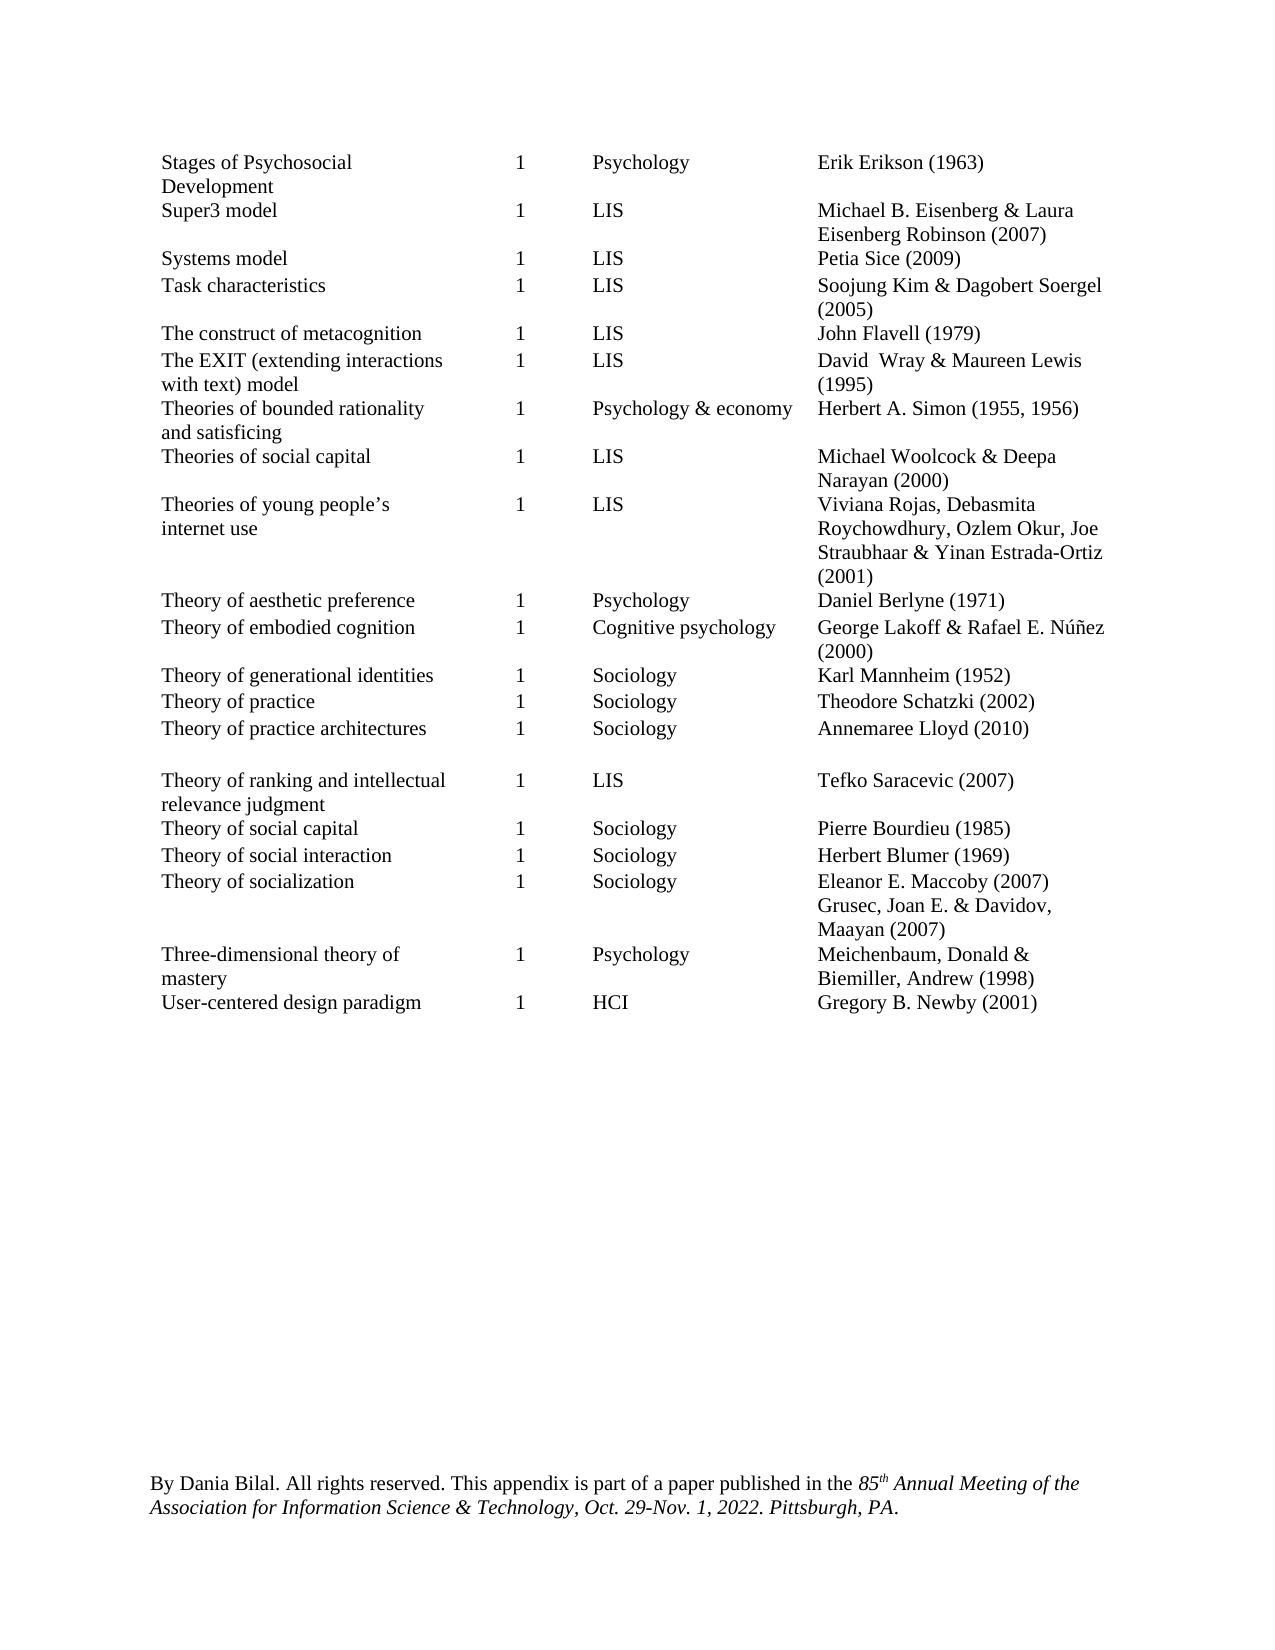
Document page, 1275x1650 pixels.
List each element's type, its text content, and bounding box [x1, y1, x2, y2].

table_cell Systems model [150, 246, 459, 273]
table_cell Theory of socialization [150, 869, 459, 941]
table_cell LIS [581, 492, 806, 588]
table_cell Meichenbaum, Donald & Biemiller, Andrew (1998) [806, 941, 1125, 989]
table_cell Super3 model [150, 198, 459, 246]
table_cell Sociology [581, 843, 806, 869]
table_cell LIS [581, 444, 806, 492]
table_cell 1 [460, 869, 581, 941]
table_cell 1 [460, 273, 581, 321]
table_cell John Flavell (1979) [806, 321, 1125, 347]
table_cell Psychology [581, 150, 806, 198]
table_cell Theory of social interaction [150, 843, 459, 869]
table_cell User-centered design paradigm [150, 990, 459, 1016]
table_cell Michael B. Eisenberg & Laura Eisenberg Robinson (2007) [806, 198, 1125, 246]
table_cell Theory of ranking and intellectual relevance judgment [150, 768, 459, 816]
table_cell Herbert Blumer (1969) [806, 843, 1125, 869]
table_cell 1 [460, 321, 581, 347]
table_cell Karl Mannheim (1952) [806, 663, 1125, 689]
table_cell Task characteristics [150, 273, 459, 321]
table_cell The construct of metacognition [150, 321, 459, 347]
table_cell 1 [460, 990, 581, 1016]
table_cell LIS [581, 348, 806, 396]
table_cell 1 [460, 843, 581, 869]
table_cell 1 [460, 444, 581, 492]
table_cell HCI [581, 990, 806, 1016]
table_cell LIS [581, 246, 806, 273]
table_cell David Wray & Maureen Lewis (1995) [806, 348, 1125, 396]
table_cell 1 [460, 588, 581, 615]
table_cell Theory of social capital [150, 816, 459, 843]
table_cell LIS [581, 198, 806, 246]
table_cell George Lakoff & Rafael E. Núñez (2000) [806, 615, 1125, 663]
table_cell Soojung Kim & Dagobert Soergel (2005) [806, 273, 1125, 321]
table_cell 1 [460, 198, 581, 246]
table_cell Theory of practice [150, 689, 459, 716]
table_cell Psychology [581, 588, 806, 615]
table_cell 1 [460, 689, 581, 716]
table_cell 1 [460, 615, 581, 663]
table_cell Annemaree Lloyd (2010) [806, 716, 1125, 768]
table_cell Psychology [581, 941, 806, 989]
table_cell 1 [460, 150, 581, 198]
table_cell Theory of generational identities [150, 663, 459, 689]
table_cell 1 [460, 492, 581, 588]
table_cell Cognitive psychology [581, 615, 806, 663]
table_cell Gregory B. Newby (2001) [806, 990, 1125, 1016]
table_cell 1 [460, 348, 581, 396]
table_cell 1 [460, 663, 581, 689]
table_cell Sociology [581, 816, 806, 843]
table_cell Sociology [581, 689, 806, 716]
table_cell 1 [460, 396, 581, 444]
table_cell Erik Erikson (1963) [806, 150, 1125, 198]
table_cell Theory of practice architectures [150, 716, 459, 768]
table_cell Herbert A. Simon (1955, 1956) [806, 396, 1125, 444]
table_cell Theories of young people’s internet use [150, 492, 459, 588]
table_cell Tefko Saracevic (2007) [806, 768, 1125, 816]
table_cell Theories of social capital [150, 444, 459, 492]
table_cell Petia Sice (2009) [806, 246, 1125, 273]
table_cell Sociology [581, 716, 806, 768]
table_cell Daniel Berlyne (1971) [806, 588, 1125, 615]
table_cell Michael Woolcock & Deepa Narayan (2000) [806, 444, 1125, 492]
table_cell 1 [460, 716, 581, 768]
table_cell 1 [460, 941, 581, 989]
table_cell Psychology & economy [581, 396, 806, 444]
table_cell Theory of embodied cognition [150, 615, 459, 663]
table_cell Viviana Rojas, Debasmita Roychowdhury, Ozlem Okur, Joe Straubhaar & Yinan Estrada-Ortiz (2001) [806, 492, 1125, 588]
table_cell Three-dimensional theory of mastery [150, 941, 459, 989]
table_cell 1 [460, 816, 581, 843]
table_cell 1 [460, 246, 581, 273]
table_cell Stages of Psychosocial Development [150, 150, 459, 198]
table_cell Pierre Bourdieu (1985) [806, 816, 1125, 843]
table_cell LIS [581, 321, 806, 347]
table_cell 1 [460, 768, 581, 816]
table_cell Theodore Schatzki (2002) [806, 689, 1125, 716]
table_cell LIS [581, 768, 806, 816]
table_cell Sociology [581, 663, 806, 689]
table_cell Eleanor E. Maccoby (2007) Grusec, Joan E. & Davidov, Maayan (2007) [806, 869, 1125, 941]
table_cell Sociology [581, 869, 806, 941]
table_cell The EXIT (extending interactions with text) model [150, 348, 459, 396]
table_cell LIS [581, 273, 806, 321]
table_cell Theory of aesthetic preference [150, 588, 459, 615]
table_cell Theories of bounded rationality and satisficing [150, 396, 459, 444]
